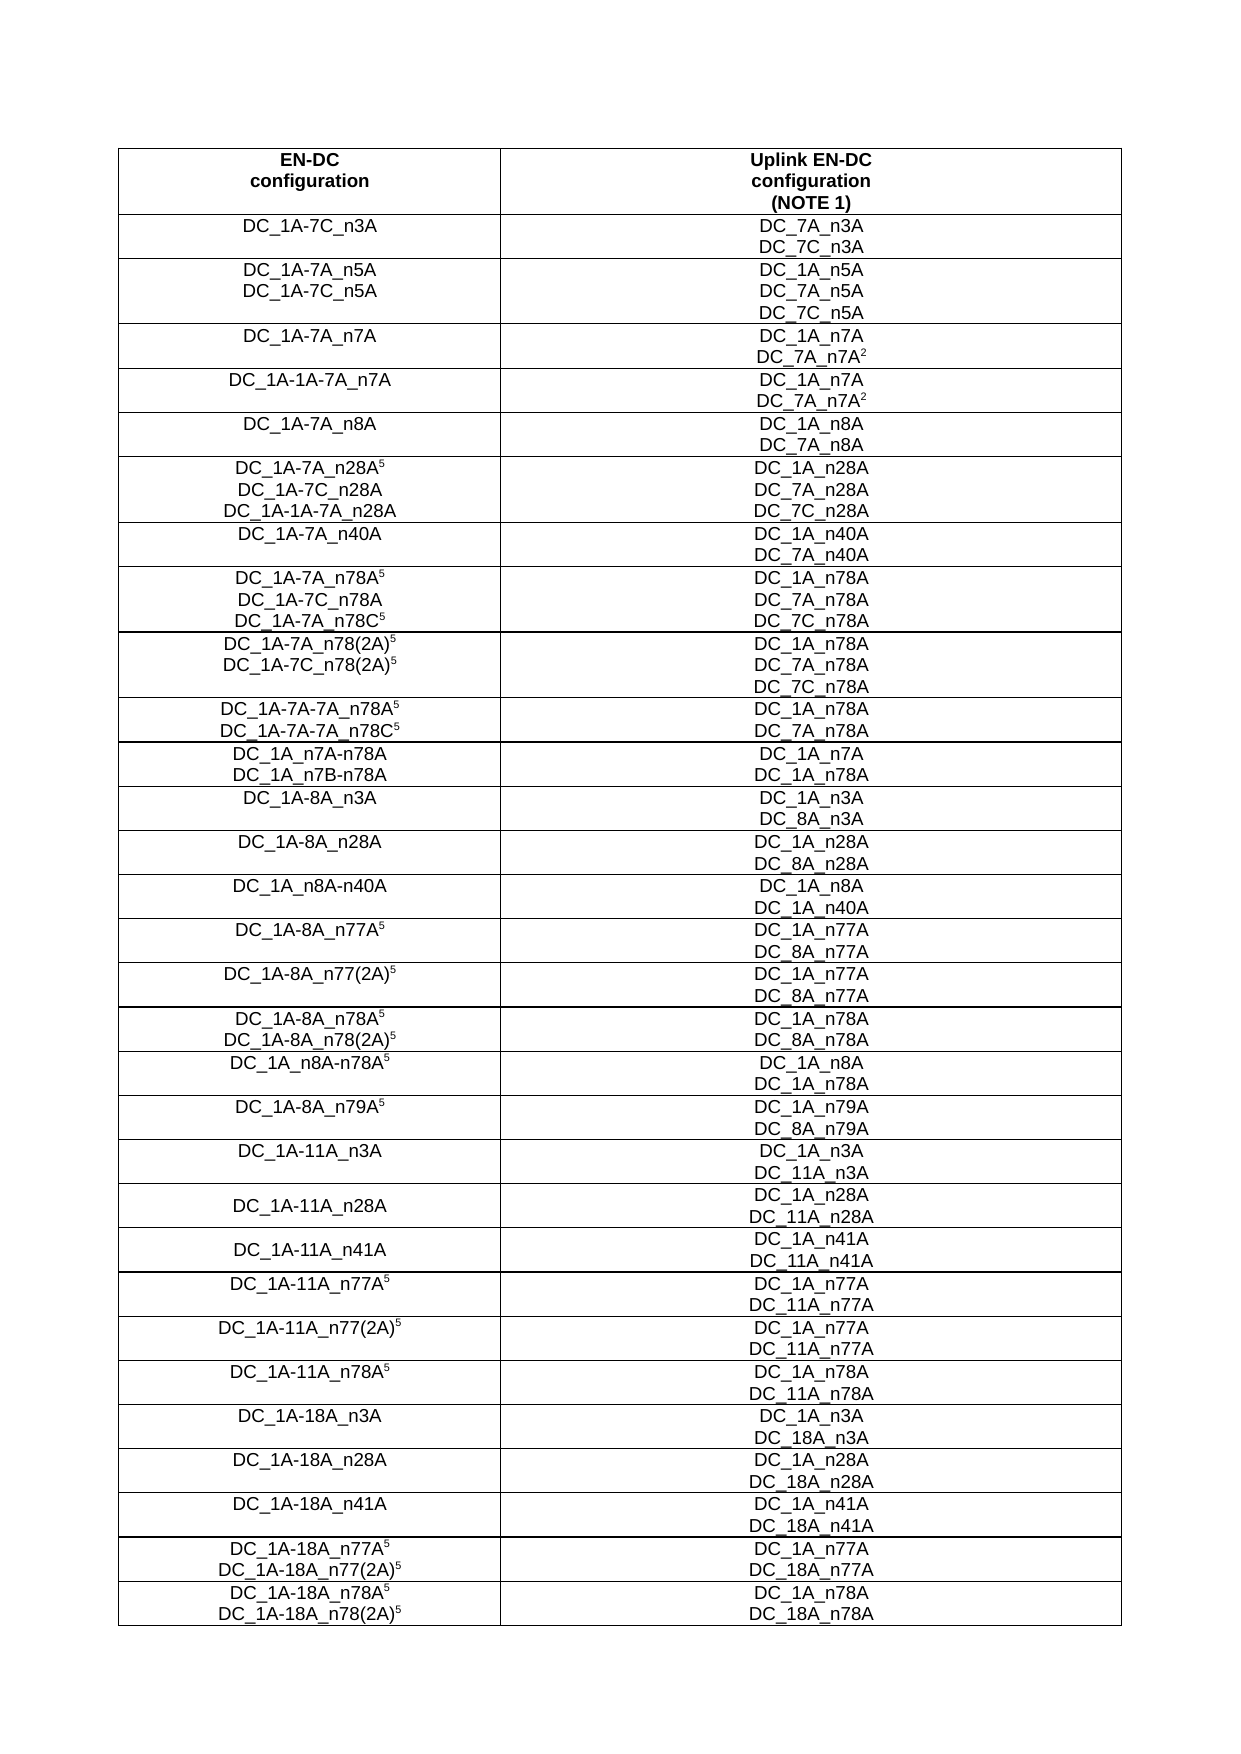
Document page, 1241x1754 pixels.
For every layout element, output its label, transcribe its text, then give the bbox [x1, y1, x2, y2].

table_cell DC_1A-11A_n77(2A)5 [119, 1317, 500, 1360]
table_cell DC_1A-18A_n28A [119, 1449, 500, 1492]
table_cell DC_1A_n7A DC_7A_n7A2 [501, 369, 1121, 412]
table_cell DC_1A_n3A DC_11A_n3A [501, 1140, 1121, 1183]
table_header EN-DC configuration [119, 149, 500, 213]
table_cell DC_1A_n8A-n40A [119, 875, 500, 918]
table_cell DC_1A-7A_n5A DC_1A-7C_n5A [119, 259, 500, 323]
table_cell DC_1A-8A_n78A5 DC_1A-8A_n78(2A)5 [119, 1008, 500, 1051]
table_cell DC_1A_n77A DC_11A_n77A [501, 1273, 1121, 1316]
table_cell DC_1A-18A_n77A5 DC_1A-18A_n77(2A)5 [119, 1538, 500, 1581]
table_cell DC_1A-11A_n78A5 [119, 1361, 500, 1404]
table_cell DC_1A_n77A DC_8A_n77A [501, 963, 1121, 1006]
table_cell DC_1A-8A_n77A5 [119, 919, 500, 962]
table_cell DC_1A_n78A DC_8A_n78A [501, 1008, 1121, 1051]
table_cell DC_1A_n41A DC_11A_n41A [501, 1228, 1121, 1271]
table_cell DC_1A_n41A DC_18A_n41A [501, 1493, 1121, 1536]
table_cell DC_1A_n28A DC_7A_n28A DC_7C_n28A [501, 457, 1121, 522]
table_cell DC_1A-18A_n3A [119, 1405, 500, 1448]
table_cell DC_1A_n8A-n78A5 [119, 1052, 500, 1095]
table_cell DC_1A-1A-7A_n7A [119, 369, 500, 412]
table_cell DC_1A-7A_n8A [119, 413, 500, 456]
table_cell DC_1A-7A_n78(2A)5 DC_1A-7C_n78(2A)5 [119, 633, 500, 697]
table_cell DC_1A_n78A DC_18A_n78A [501, 1582, 1121, 1625]
table_cell DC_1A_n78A DC_7A_n78A [501, 698, 1121, 741]
table_cell DC_1A-11A_n41A [119, 1228, 500, 1271]
table_cell DC_1A_n78A DC_11A_n78A [501, 1361, 1121, 1404]
table_cell DC_1A-8A_n77(2A)5 [119, 963, 500, 1006]
table_cell DC_1A-7A-7A_n78A5 DC_1A-7A-7A_n78C5 [119, 698, 500, 741]
table_cell DC_1A-11A_n3A [119, 1140, 500, 1183]
table_cell DC_1A_n3A DC_8A_n3A [501, 787, 1121, 830]
table_cell DC_1A-7A_n40A [119, 523, 500, 566]
table_cell DC_1A_n78A DC_7A_n78A DC_7C_n78A [501, 567, 1121, 631]
table_cell DC_1A-8A_n3A [119, 787, 500, 830]
table_cell DC_1A_n3A DC_18A_n3A [501, 1405, 1121, 1448]
table_cell DC_1A_n28A DC_18A_n28A [501, 1449, 1121, 1492]
table_cell DC_1A-7A_n7A [119, 324, 500, 367]
table_cell DC_1A_n79A DC_8A_n79A [501, 1096, 1121, 1139]
table_cell DC_1A_n7A DC_1A_n78A [501, 743, 1121, 786]
table_cell DC_1A_n7A-n78A DC_1A_n7B-n78A [119, 743, 500, 786]
table_cell DC_1A_n8A DC_1A_n40A [501, 875, 1121, 918]
table_cell DC_1A_n3A DC_7A_n3A DC_7C_n3A [501, 215, 1121, 258]
table_cell DC_1A_n8A DC_7A_n8A [501, 413, 1121, 456]
table_cell DC_1A-8A_n79A5 [119, 1096, 500, 1139]
table_cell DC_1A_n77A DC_8A_n77A [501, 919, 1121, 962]
table_cell DC_1A-11A_n28A [119, 1184, 500, 1227]
table_cell DC_1A-18A_n41A [119, 1493, 500, 1536]
table_cell DC_1A_n77A DC_18A_n77A [501, 1538, 1121, 1581]
table_cell DC_1A-11A_n77A5 [119, 1273, 500, 1316]
table_cell DC_1A-7A_n3A DC_1A-7C_n3A [119, 215, 500, 258]
table_cell DC_1A_n28A DC_11A_n28A [501, 1184, 1121, 1227]
table_header Uplink EN-DC configuration (NOTE 1) [501, 149, 1121, 213]
table_cell DC_1A-8A_n28A [119, 831, 500, 874]
table_cell DC_1A_n40A DC_7A_n40A [501, 523, 1121, 566]
table_cell DC_1A-7A_n78A5 DC_1A-7C_n78A DC_1A-7A_n78C5 [119, 567, 500, 631]
table_cell DC_1A_n5A DC_7A_n5A DC_7C_n5A [501, 259, 1121, 323]
table_cell DC_1A_n7A DC_7A_n7A2 [501, 324, 1121, 367]
table_cell DC_1A_n8A DC_1A_n78A [501, 1052, 1121, 1095]
table_cell DC_1A-18A_n78A5 DC_1A-18A_n78(2A)5 [119, 1582, 500, 1625]
table_cell DC_1A_n78A DC_7A_n78A DC_7C_n78A [501, 633, 1121, 697]
table_cell DC_1A_n77A DC_11A_n77A [501, 1317, 1121, 1360]
table_cell DC_1A_n28A DC_8A_n28A [501, 831, 1121, 874]
table_cell DC_1A-7A_n28A5 DC_1A-7C_n28A DC_1A-1A-7A_n28A [119, 457, 500, 522]
